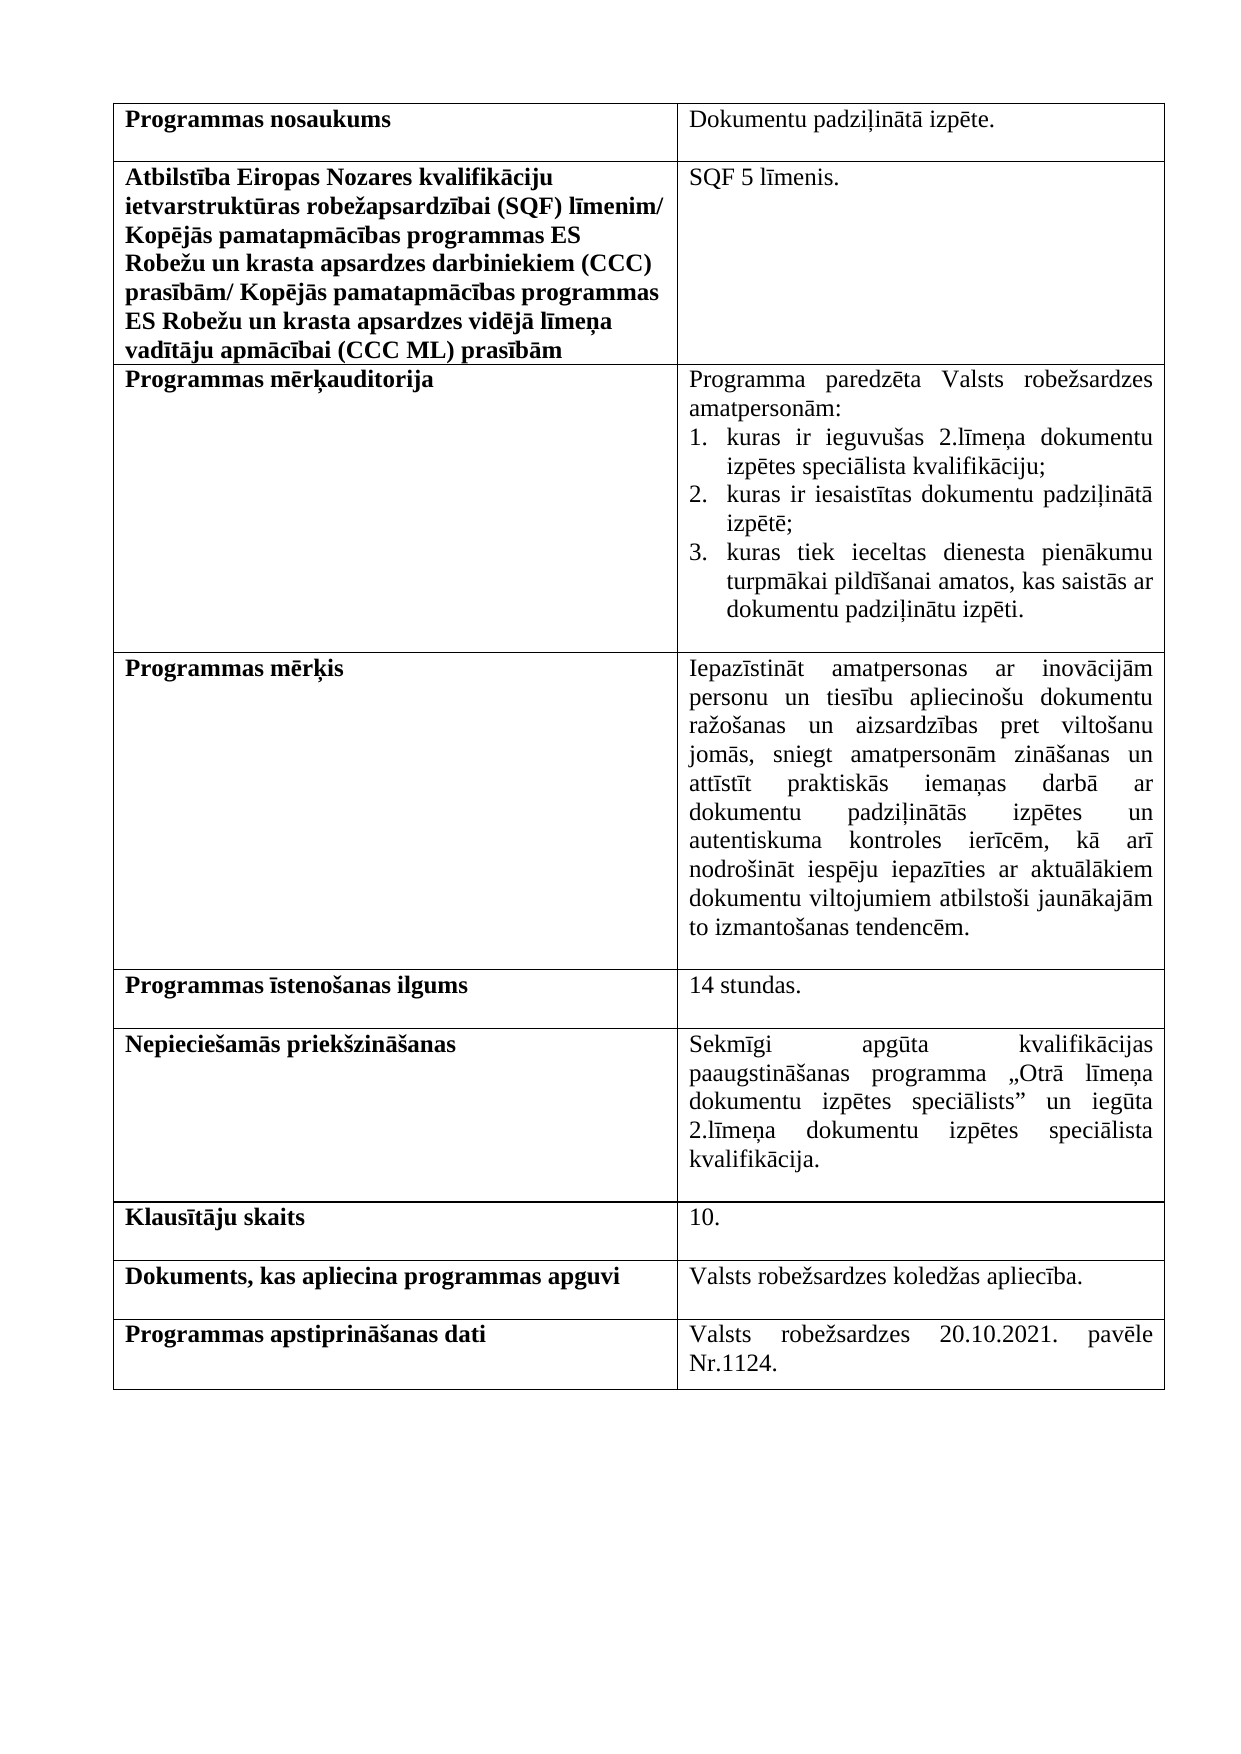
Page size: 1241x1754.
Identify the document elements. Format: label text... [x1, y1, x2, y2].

table_cell Iepazīstināt amatpersonas ar inovācijām personu un tiesību apliecinošu dokumentu ražošanas un aizsardzības pret viltošanu jomās, sniegt amatpersonām zināšanas un attīstīt praktiskās iemaņas darbā ar dokumentu padziļinātās izpētes un autentiskuma kontroles ierīcēm, kā arī nodrošināt iespēju iepazīties ar aktuālākiem dokumentu viltojumiem atbilstoši jaunākajām to izmantošanas tendencēm. [678, 653, 1164, 969]
table_cell Programmas mērķauditorija [114, 365, 677, 652]
table_header Dokumentu padziļinātā izpēte. [678, 104, 1164, 161]
table_cell Valsts robežsardzes koledžas apliecība. [678, 1261, 1164, 1318]
table_cell Dokuments, kas apliecina programmas apguvi [114, 1261, 677, 1318]
table_cell 14 stundas. [678, 970, 1164, 1028]
table_header Programmas nosaukums [114, 104, 677, 161]
table_cell Programmas apstiprināšanas dati [114, 1320, 677, 1389]
table_cell Programma paredzēta Valsts robežsardzes amatpersonām: kuras ir ieguvušas 2.līmeņa dokumentu izpētes speciālista kvalifikāciju; kuras ir iesaistītas dokumentu padziļinātā izpētē; kuras tiek ieceltas dienesta pienākumu turpmākai pildīšanai amatos, kas saistās ar dokumentu padziļinātu izpēti. [678, 365, 1164, 652]
table_cell SQF 5 līmenis. [678, 162, 1164, 363]
table_cell Sekmīgi apgūta kvalifikācijas paaugstināšanas programma „Otrā līmeņa dokumentu izpētes speciālists” un iegūta 2.līmeņa dokumentu izpētes speciālista kvalifikācija. [678, 1029, 1164, 1201]
table_cell Klausītāju skaits [114, 1203, 677, 1260]
table_cell Valsts robežsardzes 20.10.2021. pavēle Nr.1124. [678, 1320, 1164, 1389]
table_cell Atbilstība Eiropas Nozares kvalifikāciju ietvarstruktūras robežapsardzībai (SQF) līmenim/ Kopējās pamatapmācības programmas ES Robežu un krasta apsardzes darbiniekiem (CCC) prasībām/ Kopējās pamatapmācības programmas ES Robežu un krasta apsardzes vidējā līmeņa vadītāju apmācībai (CCC ML) prasībām [114, 162, 677, 363]
table_cell Programmas mērķis [114, 653, 677, 969]
table_cell Nepieciešamās priekšzināšanas [114, 1029, 677, 1201]
table_cell Programmas īstenošanas ilgums [114, 970, 677, 1028]
table_cell 10. [678, 1203, 1164, 1260]
